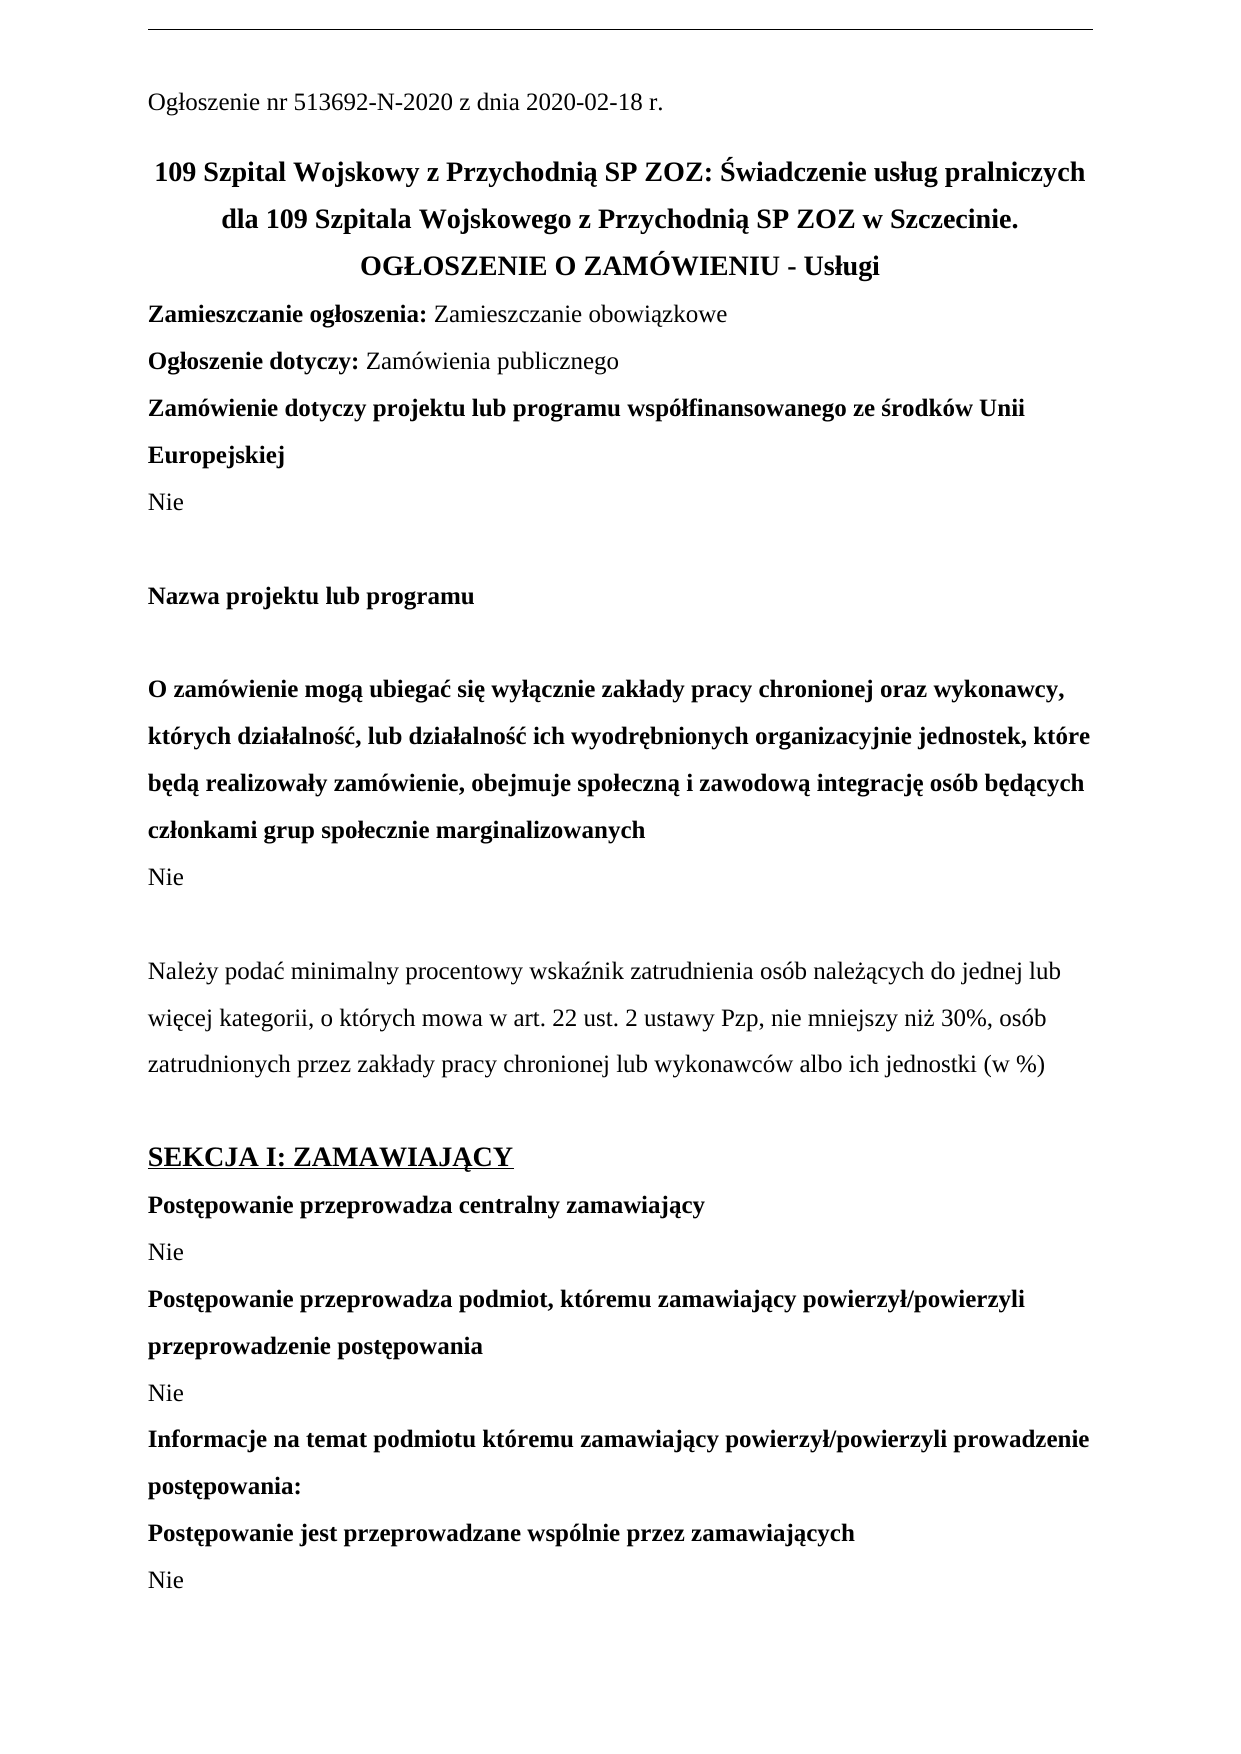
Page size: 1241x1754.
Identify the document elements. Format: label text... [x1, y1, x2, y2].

text O zamówienie mogą ubiegać się wyłącznie zakłady pracy chronionej oraz wykonawcy, których działalność, lub działalność ich wyodrębnionych organizacyjnie jednostek, które będą realizowały zamówienie, obejmuje społeczną i zawodową integrację osób będących członkami grup społecznie marginalizowanych [148, 656, 1093, 844]
text Ogłoszenie nr 513692-N-2020 z dnia 2020-02-18 r. [148, 30, 1093, 116]
text SEKCJA I: ZAMAWIAJĄCY [148, 1125, 1093, 1172]
text Nie [148, 1359, 1093, 1406]
text Informacje na temat podmiotu któremu zamawiający powierzył/powierzyli prowadzenie postępowania: Postępowanie jest przeprowadzane wspólnie przez zamawiających [148, 1406, 1093, 1547]
text Nie [148, 469, 1093, 516]
text Nie [148, 844, 1093, 891]
text 109 Szpital Wojskowy z Przychodnią SP ZOZ: Świadczenie usług pralniczych dla 109 Szpitala Wojskowego z Przychodnią SP ZOZ w Szczecinie. OGŁOSZENIE O ZAMÓWIENIU - Usługi [148, 141, 1093, 281]
text Ogłoszenie dotyczy: Zamówienia publicznego [148, 328, 1093, 375]
text Nazwa projektu lub programu [148, 516, 1093, 656]
text Nie [148, 1547, 1093, 1594]
text Należy podać minimalny procentowy wskaźnik zatrudnienia osób należących do jednej lub więcej kategorii, o których mowa w art. 22 ust. 2 ustawy Pzp, nie mniejszy niż 30%, osób zatrudnionych przez zakłady pracy chronionej lub wykonawców albo ich jednostki (w %) [148, 891, 1093, 1125]
text Nie [148, 1219, 1093, 1266]
text Zamówienie dotyczy projektu lub programu współfinansowanego ze środków Unii Europejskiej [148, 375, 1093, 469]
text Postępowanie przeprowadza centralny zamawiający [148, 1172, 1093, 1219]
text Postępowanie przeprowadza podmiot, któremu zamawiający powierzył/powierzyli przeprowadzenie postępowania [148, 1266, 1093, 1359]
text Zamieszczanie ogłoszenia: Zamieszczanie obowiązkowe [148, 281, 1093, 328]
